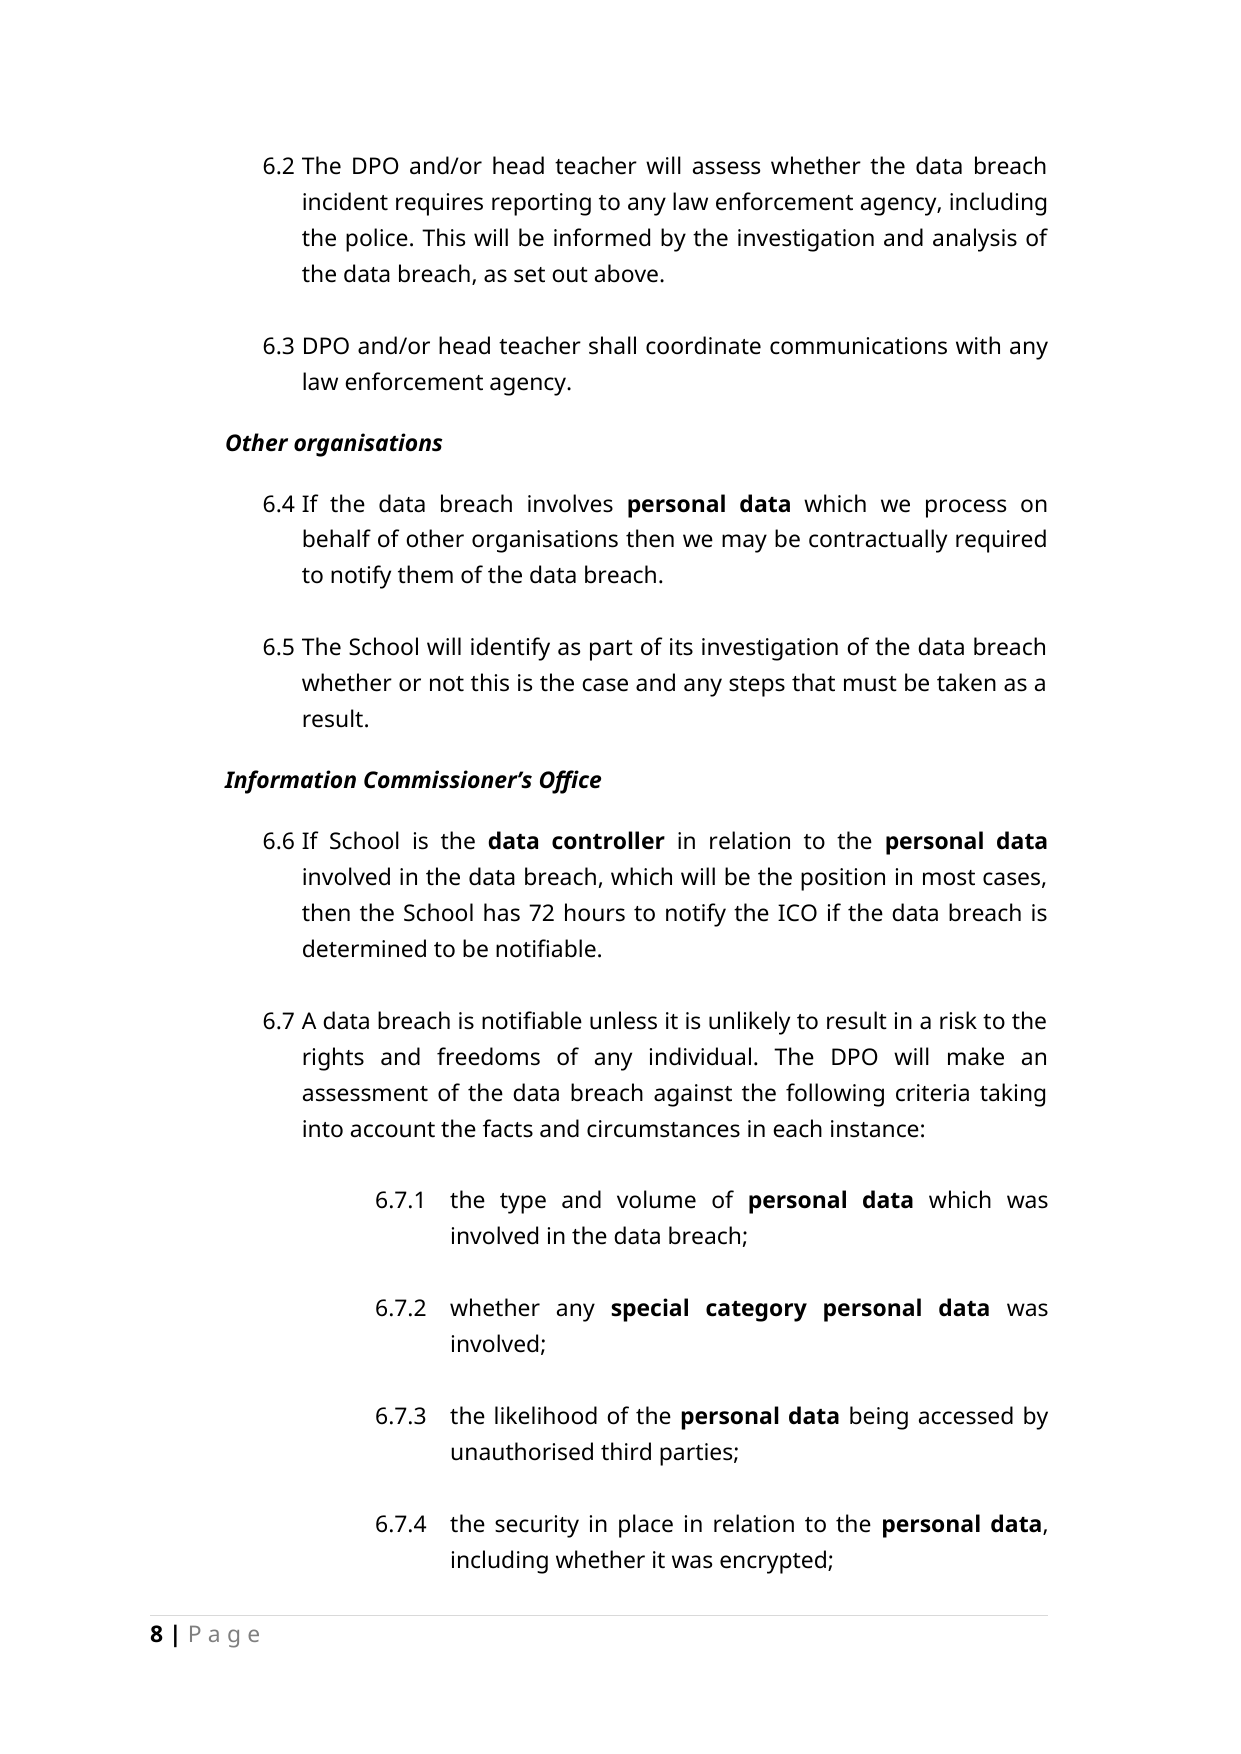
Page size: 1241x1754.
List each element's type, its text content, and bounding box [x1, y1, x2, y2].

list If School is the data controller in relation to the personal data involved in the data breach, which will be the position in most cases, then the School has 72 hours to notify the ICO if the data breach is determined to be notifiable. [262, 825, 1048, 964]
list The DPO and/or head teacher will assess whether the data breach incident requires reporting to any law enforcement agency, including the police. This will be informed by the investigation and analysis of the data breach, as set out above. [262, 150, 1048, 289]
list DPO and/or head teacher shall coordinate communications with any law enforcement agency. [262, 330, 1048, 397]
list the type and volume of personal data which was involved in the data breach; [375, 1184, 1048, 1252]
list The School will identify as part of its investigation of the data breach whether or not this is the case and any steps that must be taken as a result. [262, 631, 1048, 734]
list If the data breach involves personal data which we process on behalf of other organisations then we may be contractually required to notify them of the data breach. [262, 487, 1048, 591]
text Other organisations [150, 427, 1048, 458]
list the likelihood of the personal data being accessed by unauthorised third parties; [375, 1400, 1048, 1467]
text Information Commissioner’s Office [150, 764, 1048, 795]
list whether any special category personal data was involved; [375, 1292, 1048, 1359]
list A data breach is notifiable unless it is unlikely to result in a risk to the rights and freedoms of any individual. The DPO will make an assessment of the data breach against the following criteria taking into account the facts and circumstances in each instance: [262, 1005, 1048, 1144]
list the security in place in relation to the personal data, including whether it was encrypted; [375, 1508, 1048, 1575]
